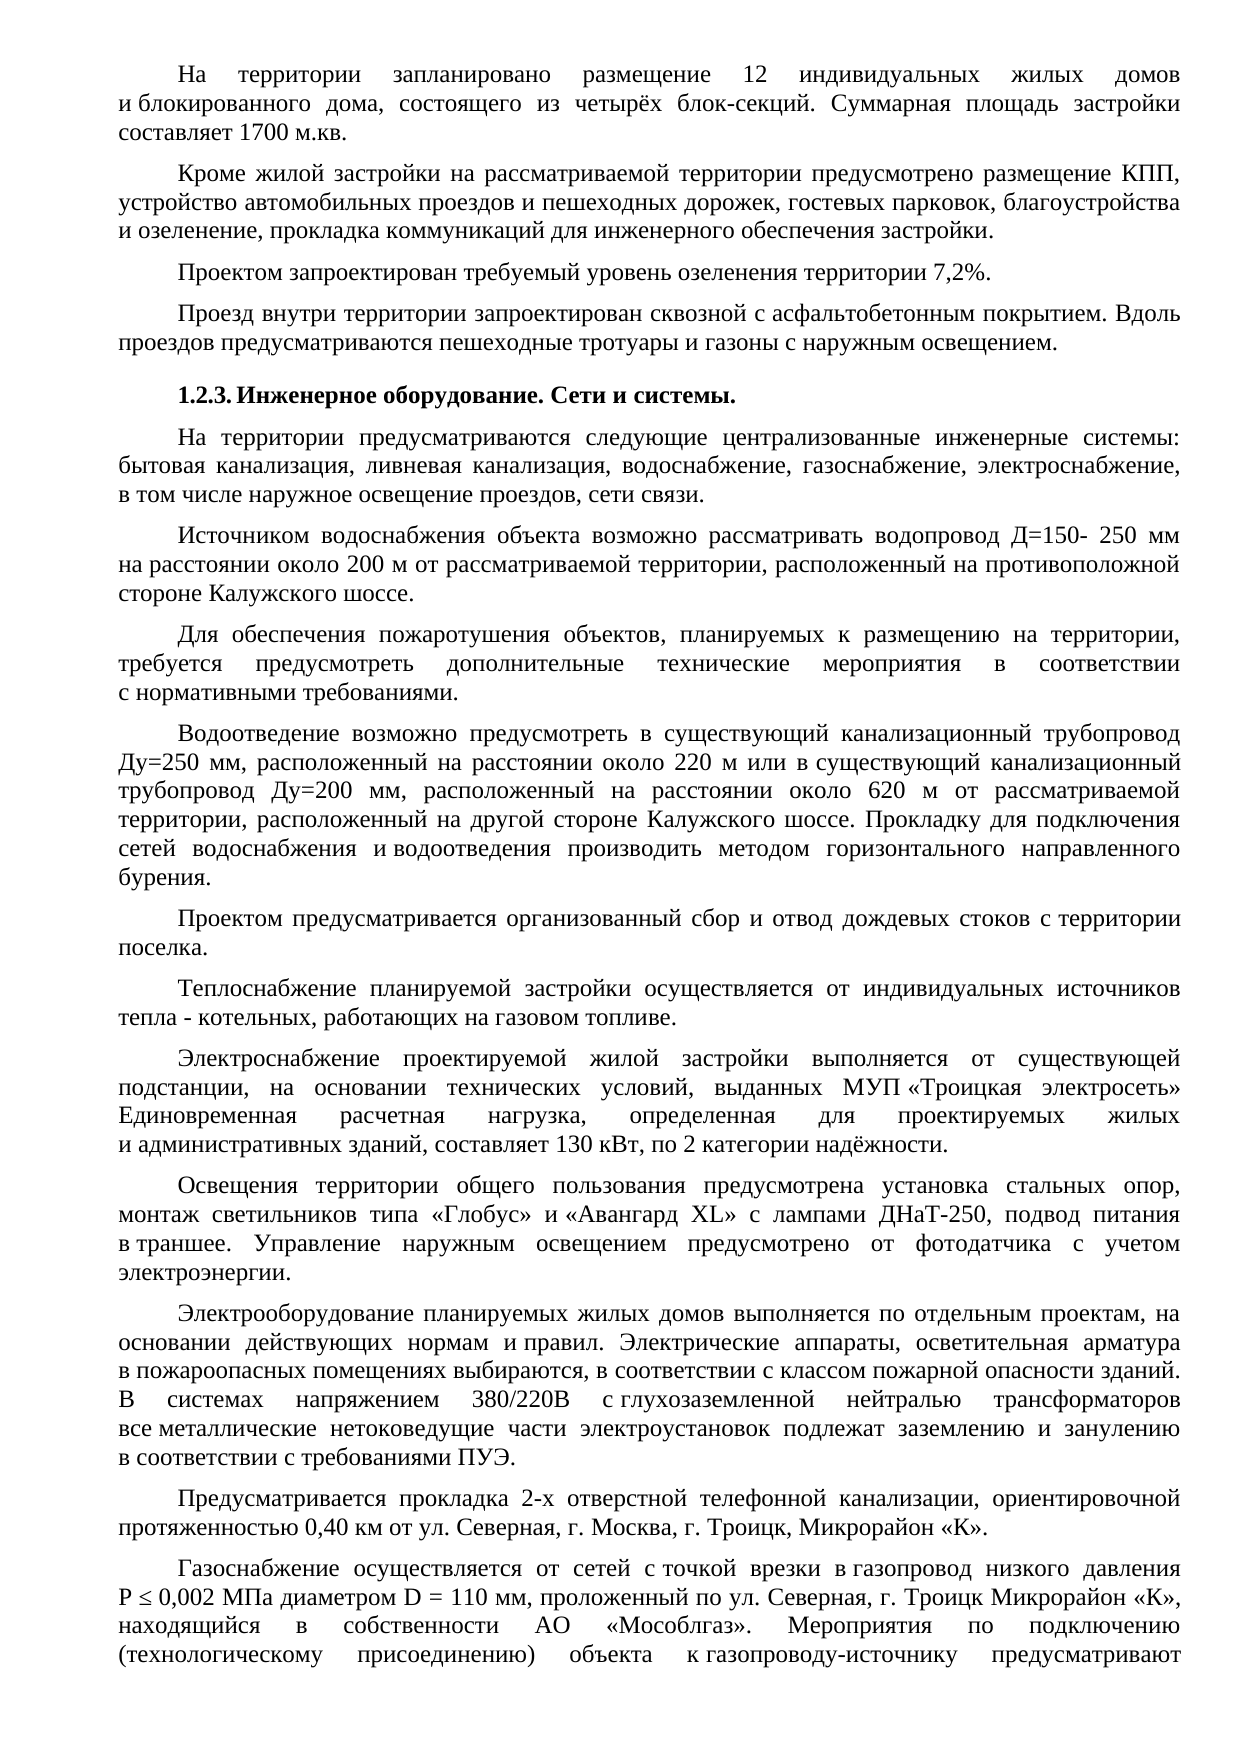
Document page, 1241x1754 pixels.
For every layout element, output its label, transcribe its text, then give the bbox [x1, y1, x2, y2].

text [118, 1553, 1181, 1668]
text Инженерное оборудование. Сети и системы. [177, 380, 1181, 409]
text Электроснабжение проектируемой жилой застройки выполняется от существующей подстанции, на основании технических условий, выданных МУП «Троицкая электросеть» Единовременная расчетная нагрузка, определенная для проектируемых жилых и административных зданий, составляет 130 кВт, по 2 категории надёжности. [118, 1043, 1181, 1158]
text Освещения территории общего пользования предусмотрена установка стальных опор, монтаж светильников типа «Глобус» и «Авангард XL» с лампами ДНаТ-250, подвод питания в траншее. Управление наружным освещением предусмотрено от фотодатчика с учетом электроэнергии. [118, 1170, 1181, 1285]
text Водоотведение возможно предусмотреть в существующий канализационный трубопровод Ду=250 мм, расположенный на расстоянии около 220 м или в существующий канализационный трубопровод Ду=200 мм, расположенный на расстоянии около 620 м от рассматриваемой территории, расположенный на другой стороне Калужского шоссе. Прокладку для подключения сетей водоснабжения и водоотведения производить методом горизонтального направленного бурения. [118, 718, 1181, 890]
text Предусматривается прокладка 2-х отверстной телефонной канализации, ориентировочной протяженностью 0,40 км от ул. Северная, г. Москва, г. Троицк, Микрорайон «К». [118, 1483, 1181, 1540]
text На территории запланировано размещение 12 индивидуальных жилых домов и блокированного дома, состоящего из четырёх блок-секций. Суммарная площадь застройки составляет 1700 м.кв. [118, 59, 1181, 145]
text Теплоснабжение планируемой застройки осуществляется от индивидуальных источников тепла - котельных, работающих на газовом топливе. [118, 973, 1181, 1030]
text Кроме жилой застройки на рассматриваемой территории предусмотрено размещение КПП, устройство автомобильных проездов и пешеходных дорожек, гостевых парковок, благоустройства и озеленение, прокладка коммуникаций для инженерного обеспечения застройки. [118, 158, 1181, 244]
text Проезд внутри территории запроектирован сквозной с асфальтобетонным покрытием. Вдоль проездов предусматриваются пешеходные тротуары и газоны с наружным освещением. [118, 298, 1181, 355]
text Проектом предусматривается организованный сбор и отвод дождевых стоков с территории поселка. [118, 903, 1181, 960]
text На территории предусматриваются следующие централизованные инженерные системы: бытовая канализация, ливневая канализация, водоснабжение, газоснабжение, электроснабжение, в том числе наружное освещение проездов, сети связи. [118, 422, 1181, 508]
text Источником водоснабжения объекта возможно рассматривать водопровод Д=150- 250 мм на расстоянии около 200 м от рассматриваемой территории, расположенный на противоположной стороне Калужского шоссе. [118, 520, 1181, 607]
text Проектом запроектирован требуемый уровень озеленения территории 7,2%. [118, 257, 1181, 285]
text Электрооборудование планируемых жилых домов выполняется по отдельным проектам, на основании действующих нормам и правил. Электрические аппараты, осветительная арматура в пожароопасных помещениях выбираются, в соответствии с классом пожарной опасности зданий. В системах напряжением 380/220В с глухозаземленной нейтралью трансформаторов все металлические нетоковедущие части электроустановок подлежат заземлению и занулению в соответствии с требованиями ПУЭ. [118, 1298, 1181, 1470]
text Для обеспечения пожаротушения объектов, планируемых к размещению на территории, требуется предусмотреть дополнительные технические мероприятия в соответствии с нормативными требованиями. [118, 619, 1181, 705]
